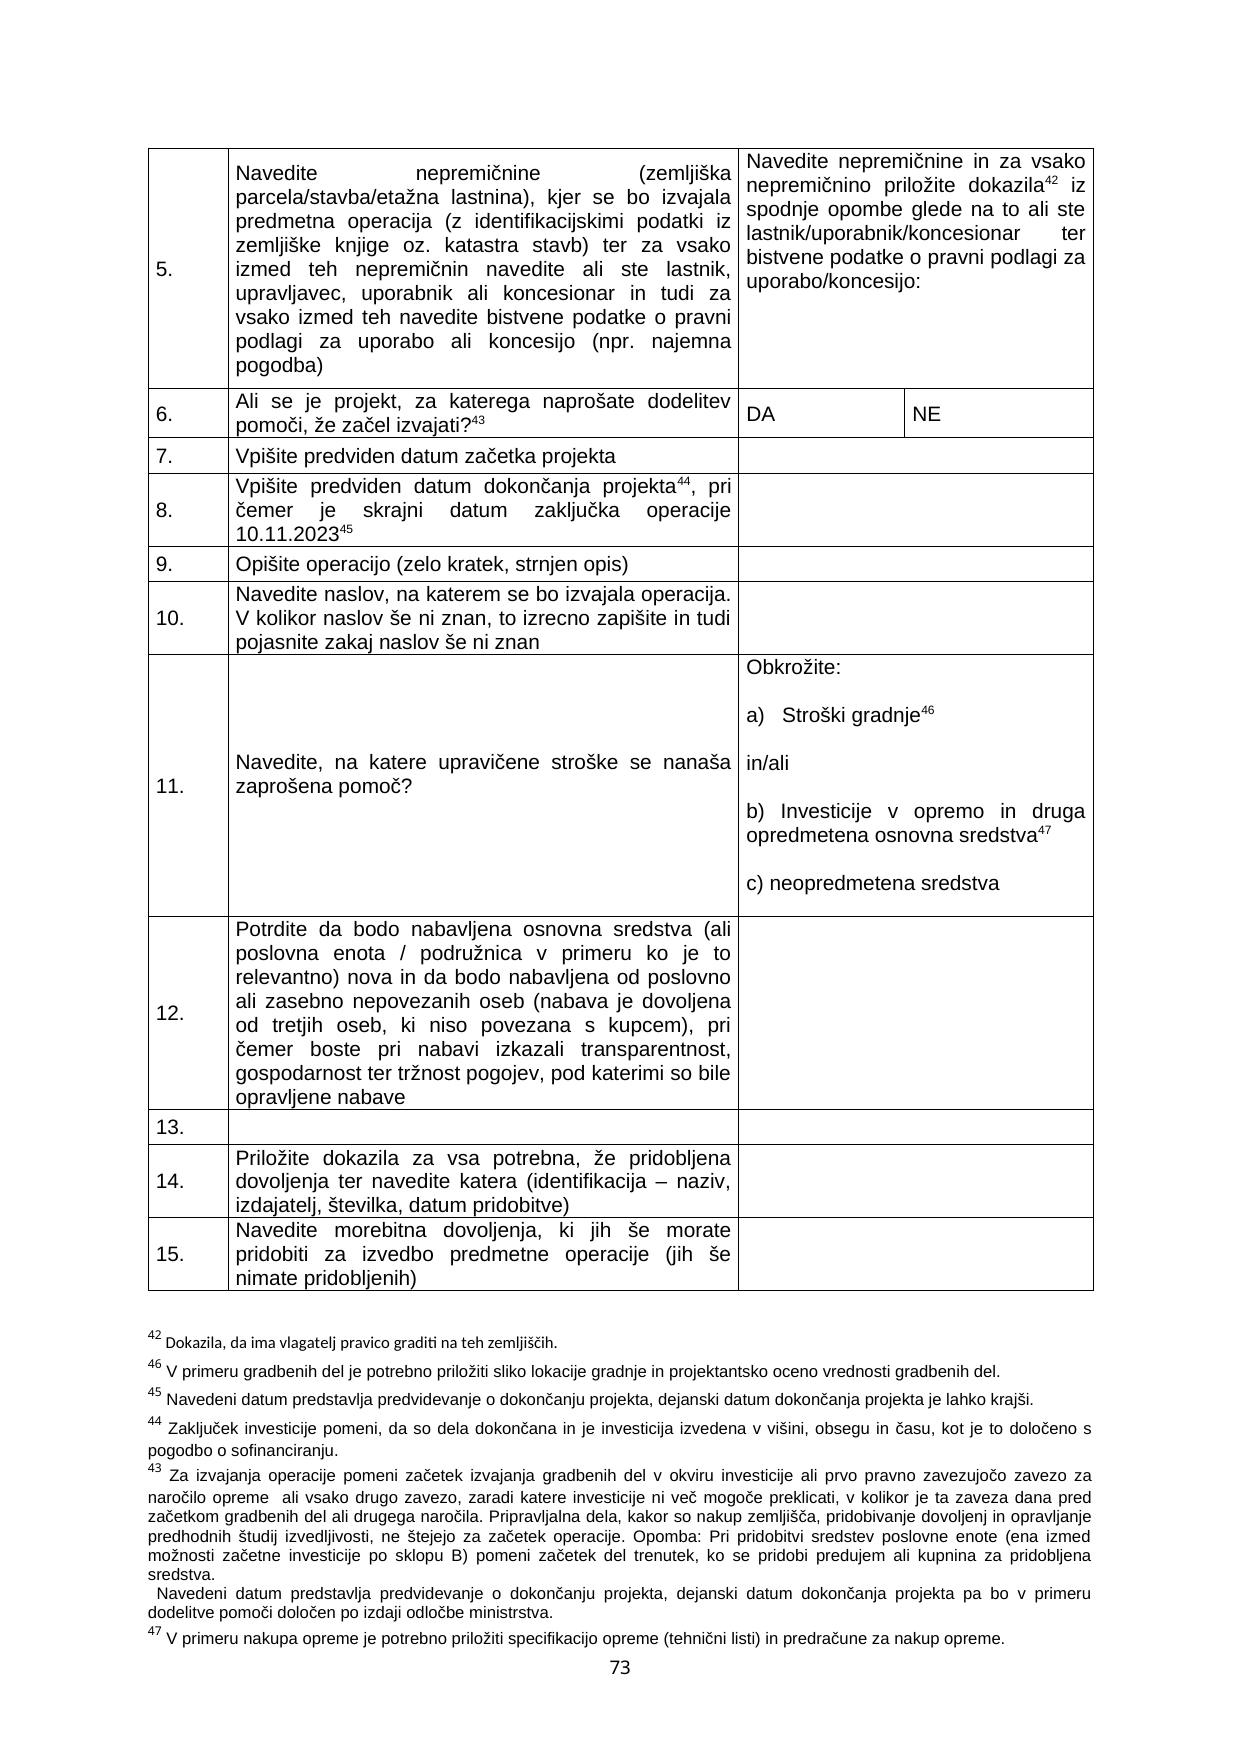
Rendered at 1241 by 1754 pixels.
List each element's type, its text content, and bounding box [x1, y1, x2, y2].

table_cell Vpišite predviden datum začetka projekta [229, 438, 738, 473]
table_cell [739, 438, 1093, 473]
table_cell [149, 917, 228, 1109]
table_cell Navedite, na katere upravičene stroške se nanaša zaprošena pomoč? [229, 655, 738, 916]
table_cell [149, 655, 228, 916]
table_cell [149, 438, 228, 473]
table_cell NE [905, 389, 1093, 437]
table_cell Potrdite da bodo nabavljena osnovna sredstva (ali poslovna enota / podružnica v primeru ko je to relevantno) nova in da bodo nabavljena od poslovno ali zasebno nepovezanih oseb (nabava je dovoljena od tretjih oseb, ki niso povezana s kupcem), pri čemer boste pri nabavi izkazali transparentnost, gospodarnost ter tržnost pogojev, pod katerimi so bile opravljene nabave [229, 917, 738, 1109]
table_cell Navedite morebitna dovoljenja, ki jih še morate pridobiti za izvedbo predmetne operacije (jih še nimate pridobljenih) [229, 1218, 738, 1290]
table_cell [149, 1110, 228, 1144]
table_cell [739, 547, 1093, 581]
table_cell [149, 389, 228, 437]
table_cell [149, 582, 228, 654]
table_cell [739, 1110, 1093, 1144]
table_cell [149, 149, 228, 388]
table_cell Opišite operacijo (zelo kratek, strnjen opis) [229, 547, 738, 581]
table_cell [739, 917, 1093, 1109]
table_cell Vpišite predviden datum dokončanja projekta, pri čemer je skrajni datum zaključka operacije 10.11.2023 [229, 474, 738, 546]
table_cell [149, 547, 228, 581]
table_cell Ali se je projekt, za katerega naprošate dodelitev pomoči, že začel izvajati? [229, 389, 738, 437]
table_cell Navedite naslov, na katerem se bo izvajala operacija. V kolikor naslov še ni znan, to izrecno zapišite in tudi pojasnite zakaj naslov še ni znan_________ [229, 582, 738, 654]
table_cell Priložite dokazila za vsa potrebna, že pridobljena dovoljenja ter navedite katera (identifikacija – naziv, izdajatelj, številka, datum pridobitve) [229, 1145, 738, 1217]
table_cell [739, 1218, 1093, 1290]
table_cell Navedite nepremičnine (zemljiška parcela/stavba/etažna lastnina), kjer se bo izvajala predmetna operacija (z identifikacijskimi podatki iz zemljiške knjige oz. katastra stavb) ter za vsako izmed teh nepremičnin navedite ali ste lastnik, upravljavec, uporabnik ali koncesionar in tudi za vsako izmed teh navedite bistvene podatke o pravni podlagi za uporabo ali koncesijo (npr. najemna pogodba) [229, 149, 738, 388]
table_cell [149, 1218, 228, 1290]
table_cell [149, 1145, 228, 1217]
table_cell [739, 1145, 1093, 1217]
table_cell Obkrožite: a) Stroški gradnje in/ali b) Investicije v opremo in druga opredmetena osnovna sredstva c) neopredmetena sredstva [739, 655, 1093, 916]
table_cell [229, 1110, 738, 1144]
table_cell [739, 582, 1093, 654]
table_cell [149, 474, 228, 546]
table_cell [739, 474, 1093, 546]
table_cell DA [739, 389, 904, 437]
table_cell Navedite nepremičnine in za vsako nepremičnino priložite dokazila iz spodnje opombe glede na to ali ste lastnik/uporabnik/koncesionar ter bistvene podatke o pravni podlagi za uporabo/koncesijo: [739, 149, 1093, 388]
